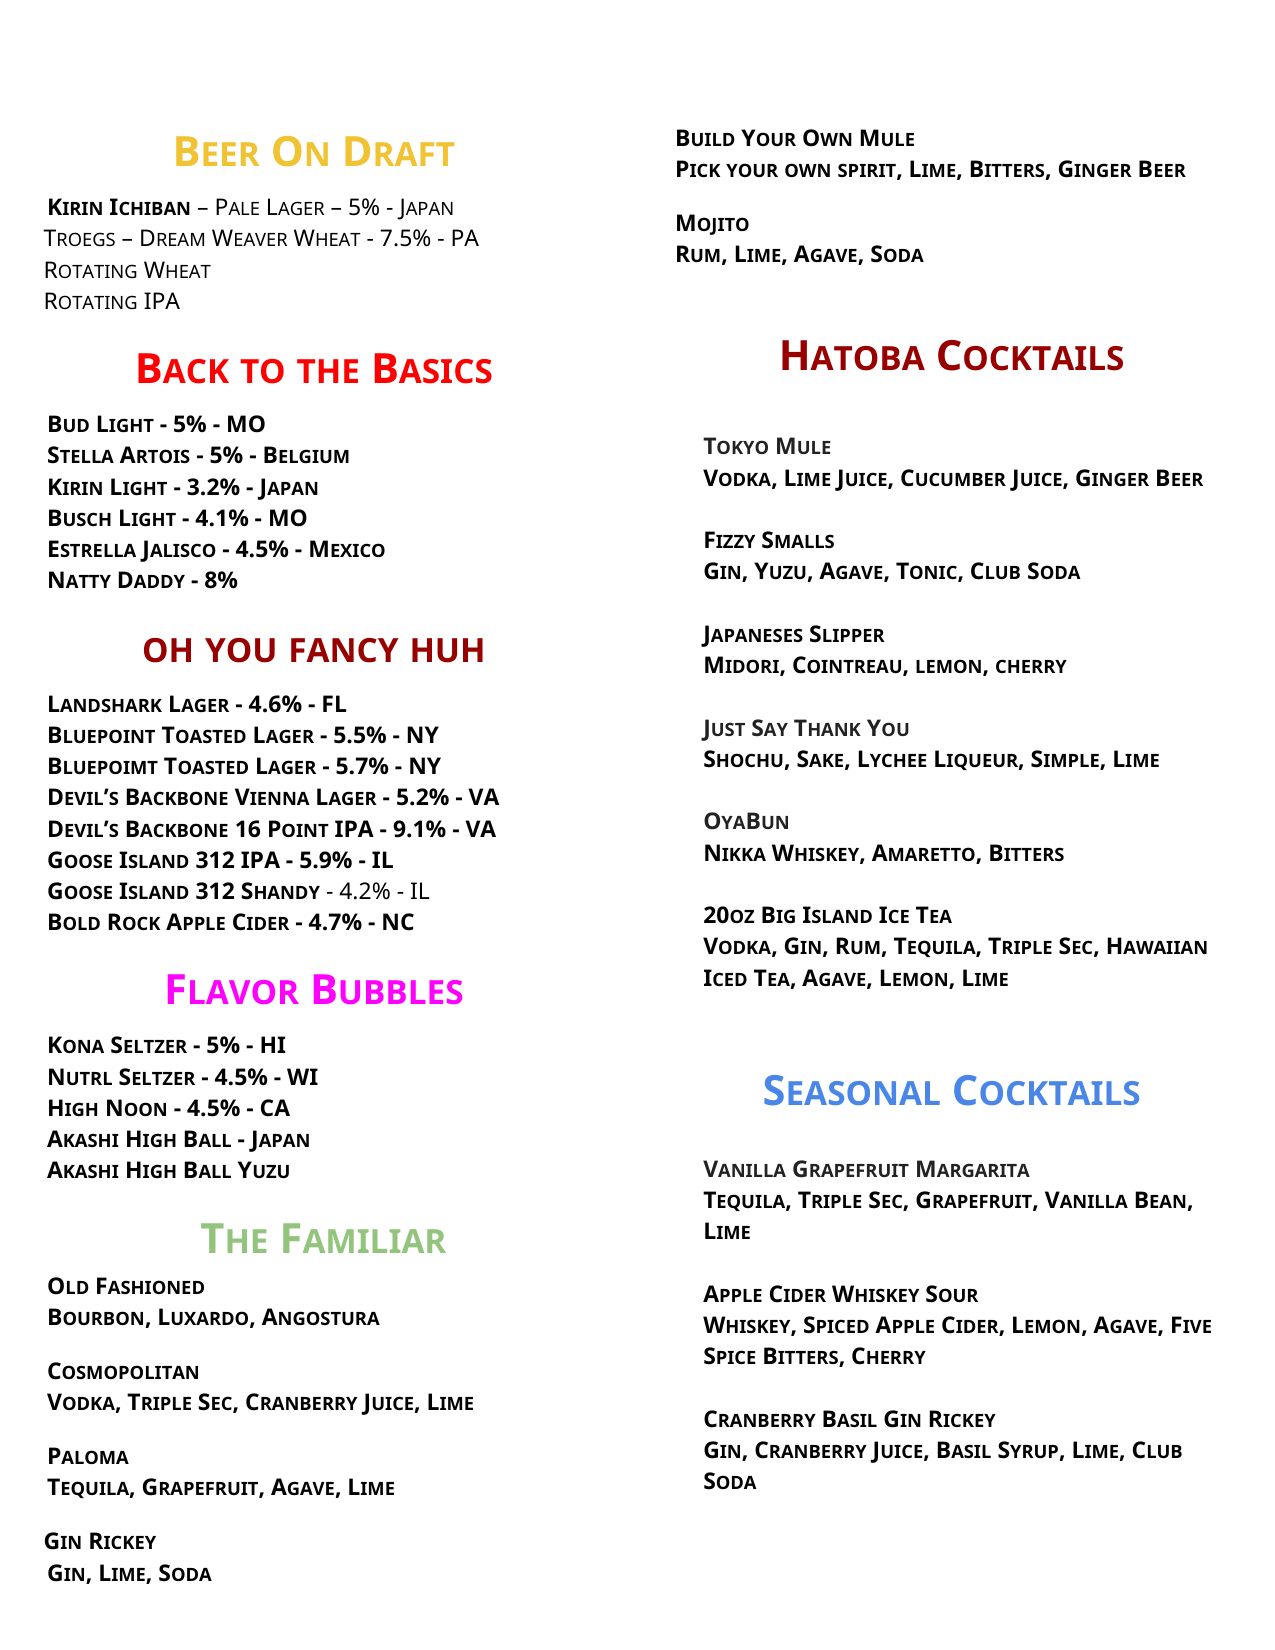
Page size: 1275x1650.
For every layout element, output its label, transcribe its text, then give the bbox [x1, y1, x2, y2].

text Bourbon, Luxardo, Angostura [47, 1301, 590, 1332]
text Rotating Wheat 7 [37, 253, 590, 285]
text Bud Light - 5% - MO 7 [47, 408, 590, 439]
text Mojito 10 [675, 207, 1218, 238]
text High Noon - 4.5% - CA 7 [47, 1092, 590, 1123]
text Landshark Lager - 4.6% - FL 6 [47, 687, 590, 719]
text Kirin Ichiban – Pale Lager – 5% - Japan 6 [47, 191, 590, 222]
text Nikka Whiskey, Amaretto, Bitters [703, 837, 1237, 868]
text Back to the Basics [37, 339, 590, 396]
text Bluepoint Toasted Lager - 5.5% - NY 7 [47, 719, 590, 750]
text Paloma 10 [47, 1440, 590, 1471]
text Pick your own spirit, Lime, Bitters, Ginger Beer [675, 153, 1218, 184]
text Hatoba Cocktails [666, 326, 1237, 383]
text Bluepoimt Toasted Lager - 5.7% - NY 7 [47, 750, 590, 781]
text Vodka, Lime Juice, Cucumber Juice, Ginger Beer [703, 462, 1237, 493]
text Apple Cider Whiskey Sour 12 [703, 1278, 1237, 1309]
text Midori, Cointreau, lemon, cherry [703, 649, 1237, 680]
text Cosmopolitan 10 [47, 1355, 590, 1386]
text Just Say Thank You 14 Shochu, Sake, Lychee Liqueur, Simple, Lime [703, 712, 1237, 774]
text Old Fashioned 10 [47, 1270, 590, 1301]
text Beer On Draft [37, 122, 590, 178]
text 20oz Big Island Ice Tea 18 [703, 899, 1237, 930]
text Devil’s Backbone Vienna Lager - 5.2% - VA 6 [47, 781, 590, 812]
text Rum, Lime, Agave, Soda [675, 238, 1218, 269]
text Gin, Yuzu, Agave, Tonic, Club Soda [703, 555, 1237, 587]
text Stella Artois - 5% - Belgium 6 [47, 439, 590, 471]
text Japaneses Slipper 13 [703, 618, 1237, 649]
text Cranberry Basil Gin Rickey 12 [703, 1403, 1237, 1434]
text Tequila, Grapefruit, Agave, Lime [47, 1471, 590, 1503]
text oh you fancy huh [37, 618, 590, 675]
text Bold Rock Apple Cider - 4.7% - NC 6 [47, 906, 590, 937]
text Natty Daddy - 8% 5 [47, 564, 590, 596]
text Kona Seltzer - 5% - HI 6 [47, 1029, 590, 1061]
text Whiskey, Spiced Apple Cider, Lemon, Agave, Five Spice Bitters, Cherry [703, 1309, 1237, 1371]
text Vanilla Grapefruit Margarita 12 [703, 1153, 1237, 1184]
text Gin Rickey 10 [37, 1525, 590, 1557]
text Goose Island 312 IPA - 5.9% - IL 7 [47, 844, 590, 875]
text Kirin Light - 3.2% - Japan 6 [47, 471, 590, 502]
text Nutrl Seltzer - 4.5% - WI 7 [47, 1061, 590, 1092]
text Akashi High Ball Yuzu 8 [47, 1154, 590, 1186]
text Gin, Cranberry Juice, Basil Syrup, Lime, Club Soda [703, 1434, 1237, 1496]
text Akashi High Ball - Japan 8 [47, 1123, 590, 1154]
text Build Your Own Mule 10 [675, 122, 1218, 153]
text The Familiar [37, 1208, 609, 1265]
text Flavor Bubbles [37, 960, 590, 1017]
text Busch Light - 4.1% - MO 5 [47, 502, 590, 533]
text Goose Island 312 Shandy - 4.2% - IL 6 [47, 875, 590, 906]
text Tequila, Triple Sec, Grapefruit, Vanilla Bean, Lime [703, 1184, 1237, 1246]
text Estrella Jalisco - 4.5% - Mexico 6 [47, 533, 590, 564]
text Vodka, Triple Sec, Cranberry Juice, Lime [47, 1386, 590, 1417]
text Gin, Lime, Soda [47, 1557, 590, 1588]
text Devil’s Backbone 16 Point IPA - 9.1% - VA 12 [47, 812, 590, 844]
text Fizzy Smalls 13 [703, 524, 1237, 555]
text OyaBun 14 [703, 805, 1237, 837]
text Seasonal Cocktails [666, 1061, 1237, 1118]
text Troegs – Dream Weaver Wheat - 7.5% - PA 8 [37, 222, 590, 253]
text Vodka, Gin, Rum, Tequila, Triple Sec, Hawaiian Iced Tea, Agave, Lemon, Lime [703, 930, 1237, 993]
text Rotating IPA 7 [37, 285, 590, 316]
text Tokyo Mule 13 [703, 430, 1237, 462]
